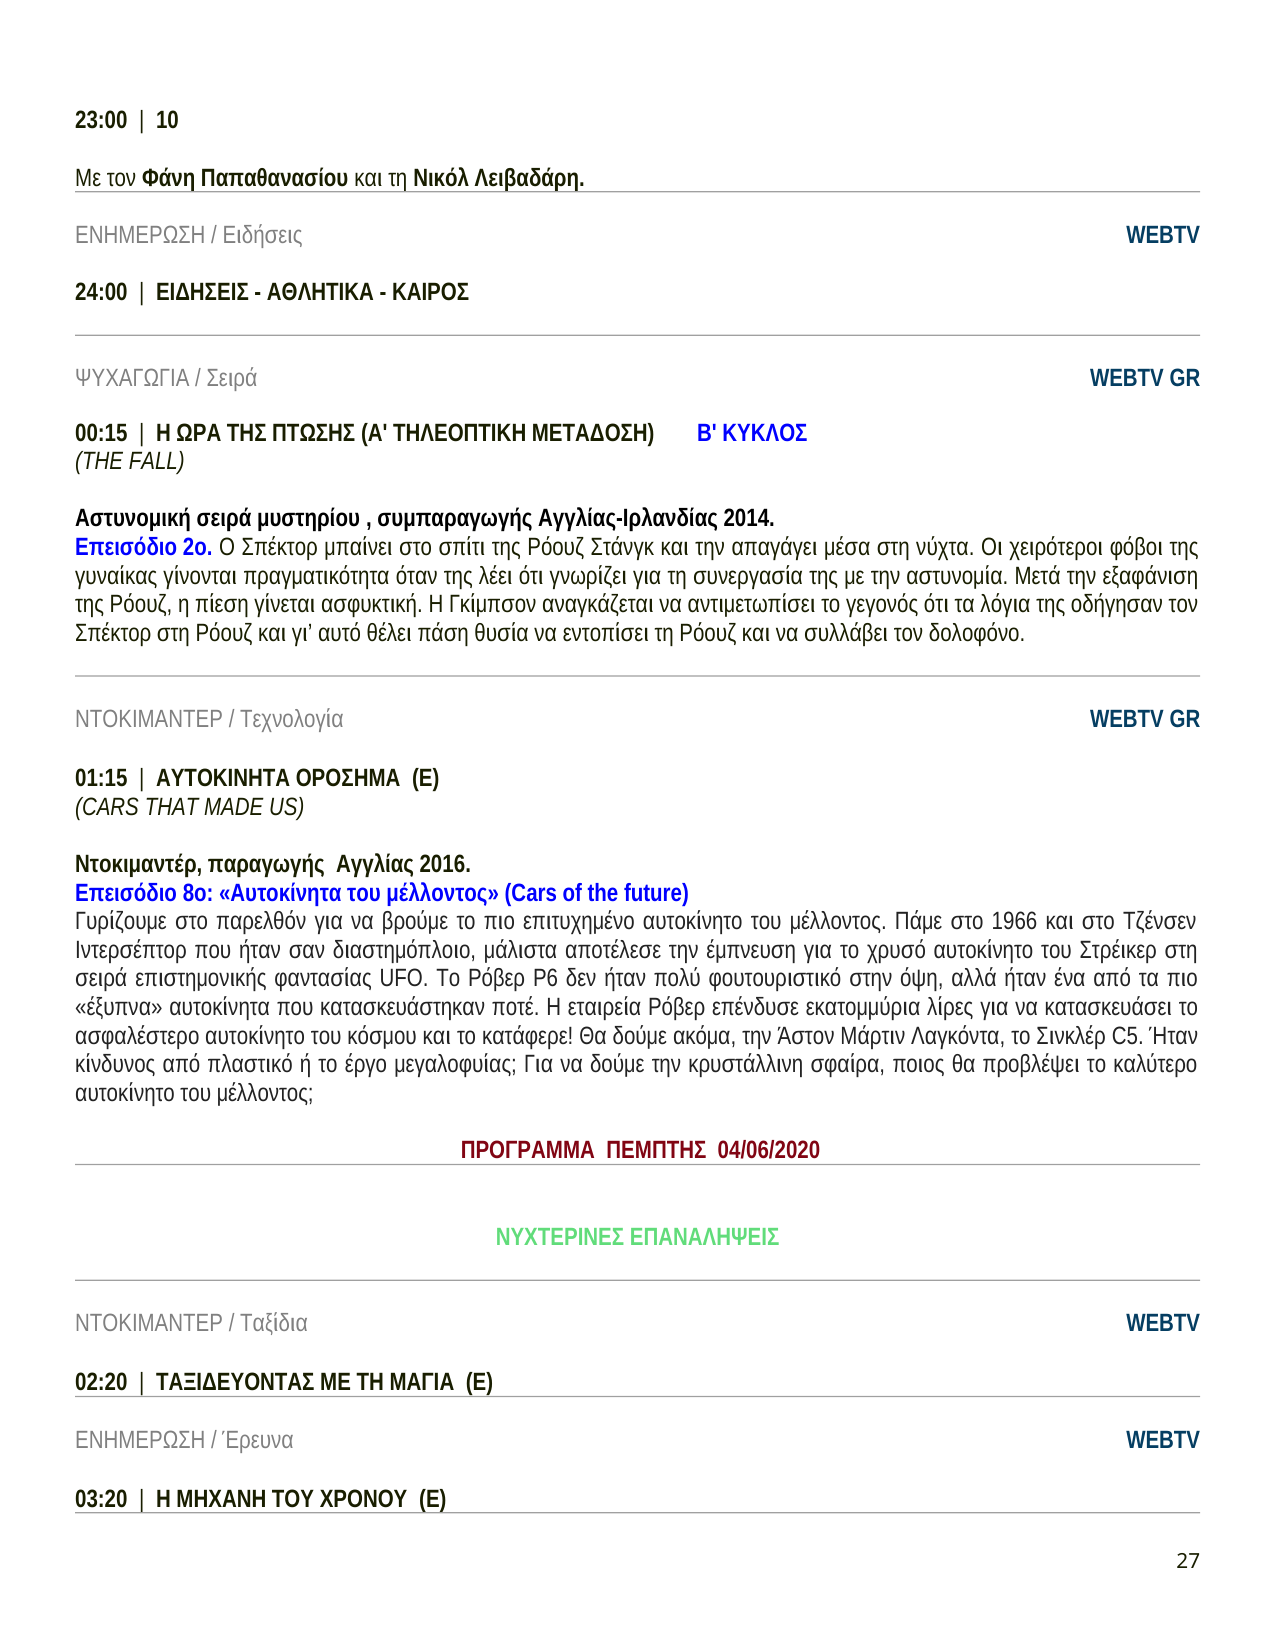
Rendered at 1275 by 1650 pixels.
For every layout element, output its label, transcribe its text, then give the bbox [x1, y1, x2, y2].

text 02:20 | ΤΑΞΙΔΕΥΟΝΤΑΣ ΜΕ ΤΗ ΜΑΓΙΑ (E) [75, 1337, 1200, 1395]
text 00:15 | Η ΩΡΑ ΤΗΣ ΠΤΩΣΗΣ (Α' ΤΗΛΕΟΠΤΙΚΗ ΜΕΤΑΔΟΣΗ) Β' ΚΥΚΛΟΣ [75, 392, 1200, 446]
text Γυρίζουμε στο παρελθόν για να βρούμε το πιο επιτυχημένο αυτοκίνητο του μέλλοντος. Πάμε στο 1966 και στο Τζένσεν Ιντερσέπτορ που ήταν σαν διαστημόπλοιο, μάλιστα αποτέλεσε την έμπνευση για το χρυσό αυτοκίνητο του Στρέικερ στη σειρά επιστημονικής φαντασίας UFO. Το Ρόβερ Ρ6 δεν ήταν πολύ φουτουριστικό στην όψη, αλλά ήταν ένα από τα πιο «έξυπνα» αυτοκίνητα που κατασκευάστηκαν ποτέ. Η εταιρεία Ρόβερ επένδυσε εκατομμύρια λίρες για να κατασκευάσει το ασφαλέστερο αυτοκίνητο του κόσμου και το κατάφερε! Θα δούμε ακόμα, την Άστον Μάρτιν Λαγκόντα, το Σινκλέρ C5. Ήταν κίνδυνος από πλαστικό ή το έργο μεγαλοφυίας; Για να δούμε την κρυστάλλινη σφαίρα, ποιος θα προβλέψει το καλύτερο αυτοκίνητο του μέλλοντος; [75, 906, 1200, 1107]
text Με τον Φάνη Παπαθανασίου και τη Νικόλ Λειβαδάρη. [75, 134, 1200, 191]
table_header ΨΥΧΑΓΩΓΙΑ / Σειρά [75, 363, 637, 392]
text ΠΡΟΓΡΑΜΜΑ ΠΕΜΠΤΗΣ 04/06/2020 [75, 1135, 1200, 1163]
table_header ΕΝΗΜΕΡΩΣΗ / Έρευνα [75, 1425, 637, 1453]
text Αστυνομική σειρά μυστηρίου , συμπαραγωγής Αγγλίας-Ιρλανδίας 2014. [75, 475, 1200, 532]
table_header WEBTV [638, 1425, 1200, 1453]
table_header ΝΤΟΚΙΜΑΝΤΕΡ / Τεχνολογία [75, 704, 637, 733]
text 24:00 | ΕΙΔΗΣΕΙΣ - ΑΘΛΗΤΙΚΑ - ΚΑΙΡΟΣ [75, 248, 1200, 334]
table_header ΕΝΗΜΕΡΩΣΗ / Ειδήσεις [75, 220, 637, 248]
text ΝΥΧΤΕΡΙΝΕΣ ΕΠΑΝΑΛΗΨΕΙΣ [75, 1222, 1200, 1251]
table_header WEBTV [638, 1309, 1200, 1337]
text 03:20 | Η ΜΗΧΑΝΗ ΤΟΥ ΧΡΟΝΟΥ (E) [75, 1453, 1200, 1512]
text 01:15 | ΑΥΤΟΚΙΝΗΤΑ ΟΡΟΣΗΜΑ (E) (CARS THAT MADE US) Ντοκιμαντέρ, παραγωγής Αγγλίας 2016. [75, 733, 1200, 877]
table_header WEBTV [638, 220, 1200, 248]
text (THE FALL) [75, 446, 1200, 475]
table_header WEBTV GR [638, 363, 1200, 392]
table_header WEBTV GR [638, 704, 1200, 733]
text Eπεισόδιο 2ο. Ο Σπέκτορ μπαίνει στο σπίτι της Ρόουζ Στάνγκ και την απαγάγει μέσα στη νύχτα. Οι χειρότεροι φόβοι της γυναίκας γίνονται πραγματικότητα όταν της λέει ότι γνωρίζει για τη συνεργασία της με την αστυνομία. Μετά την εξαφάνιση της Ρόουζ, η πίεση γίνεται ασφυκτική. Η Γκίμπσον αναγκάζεται να αντιμετωπίσει το γεγονός ότι τα λόγια της οδήγησαν τον Σπέκτορ στη Ρόουζ και γι’ αυτό θέλει πάση θυσία να εντοπίσει τη Ρόουζ και να συλλάβει τον δολοφόνο. [75, 532, 1200, 647]
table_header ΝΤΟΚΙΜΑΝΤΕΡ / Ταξίδια [75, 1309, 637, 1337]
text 23:00 | 10 [75, 75, 1200, 134]
text Επεισόδιο 8ο: «Αυτοκίνητα του μέλλοντος» (Cars of the future) [75, 877, 1200, 906]
